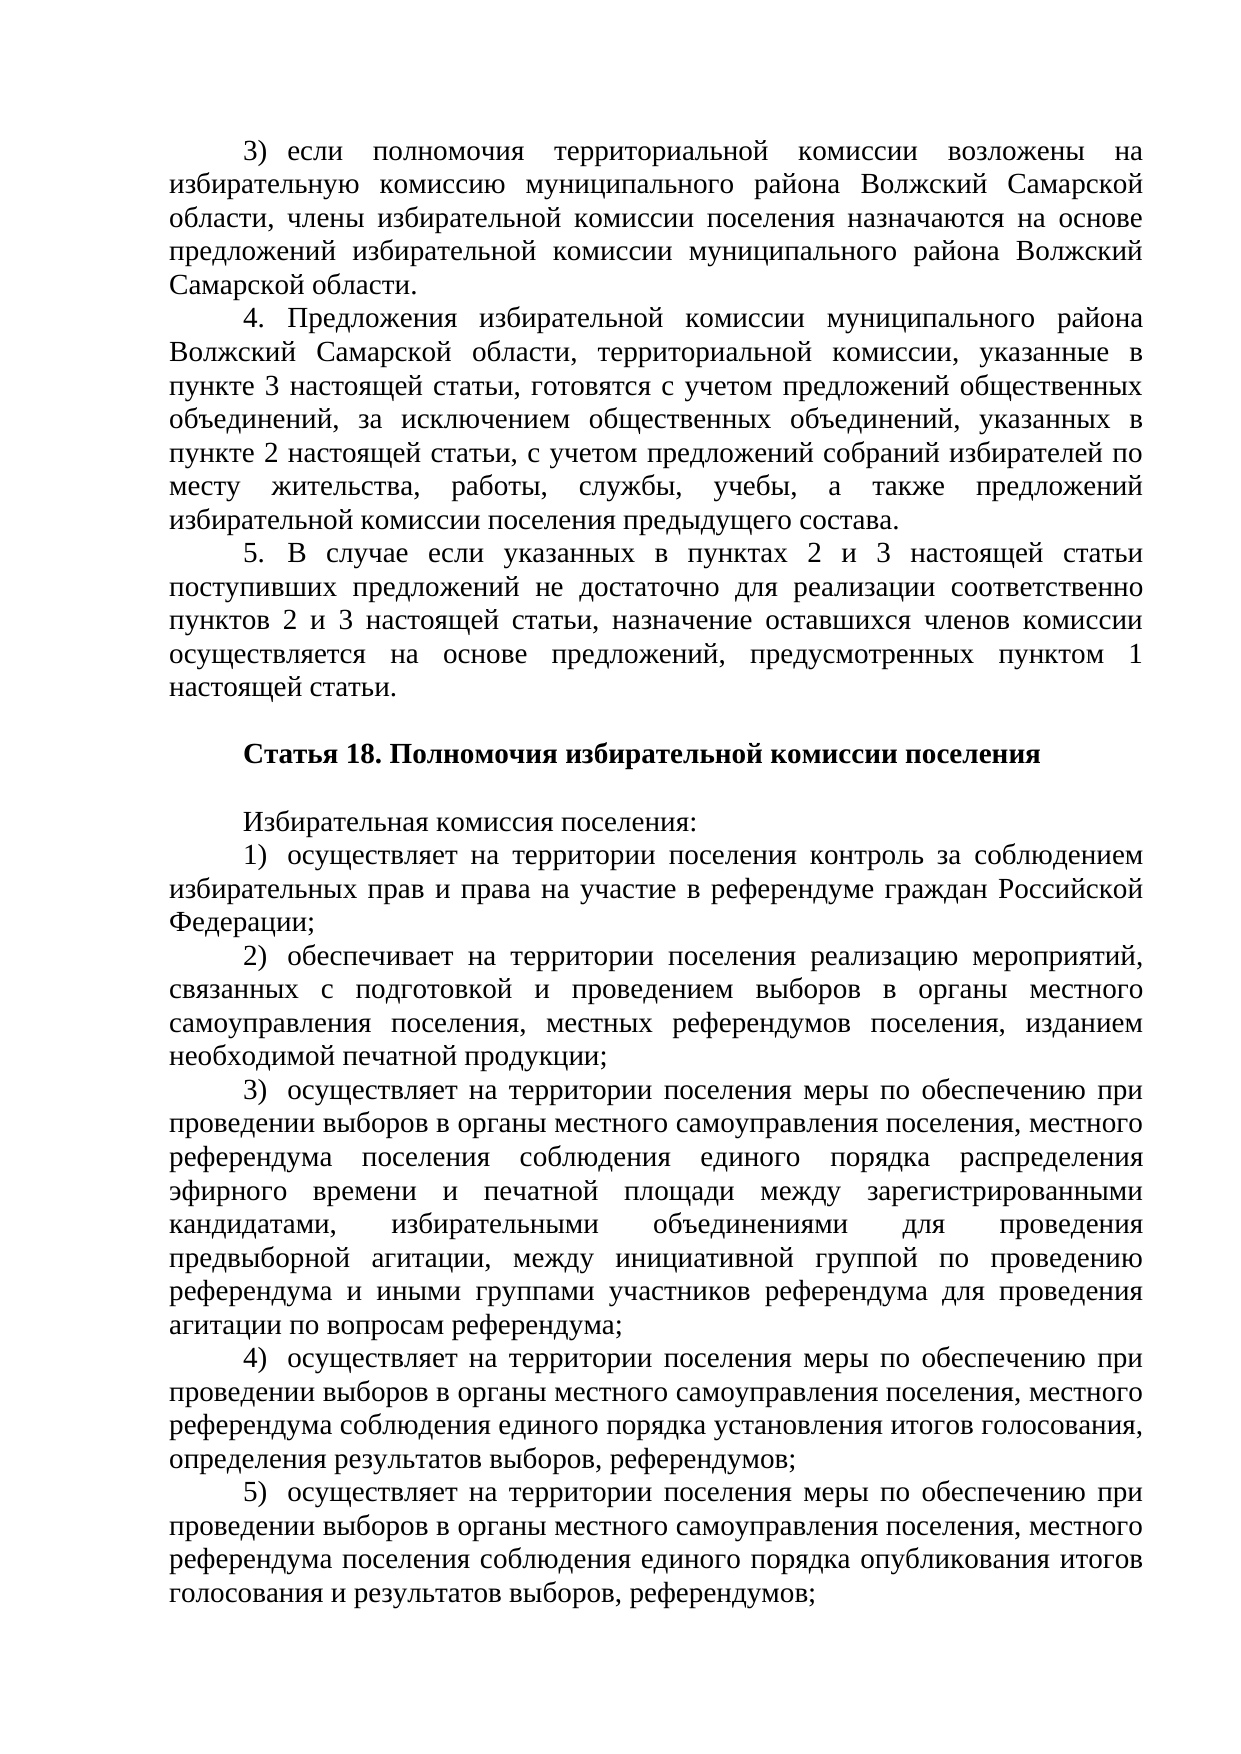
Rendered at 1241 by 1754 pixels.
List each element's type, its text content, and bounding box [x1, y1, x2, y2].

list обеспечивает на территории поселения реализацию мероприятий, связанных с подготовкой и проведением выборов в органы местного самоуправления поселения, местных референдумов поселения, изданием необходимой печатной продукции; [169, 938, 1144, 1072]
list В случае если указанных в пунктах 2 и 3 настоящей статьи поступивших предложений не достаточно для реализации соответственно пунктов 2 и 3 настоящей статьи, назначение оставшихся членов комиссии осуществляется на основе предложений, предусмотренных пунктом 1 настоящей статьи. [169, 535, 1144, 703]
list осуществляет на территории поселения контроль за соблюдением избирательных прав и права на участие в референдуме граждан Российской Федерации; [169, 837, 1144, 938]
text Избирательная комиссия поселения: [169, 804, 1144, 837]
list Предложения избирательной комиссии муниципального района Волжский Самарской области, территориальной комиссии, указанные в пункте 3 настоящей статьи, готовятся с учетом предложений общественных объединений, за исключением общественных объединений, указанных в пункте 2 настоящей статьи, с учетом предложений собраний избирателей по месту жительства, работы, службы, учебы, а также предложений избирательной комиссии поселения предыдущего состава. [169, 301, 1144, 535]
list если полномочия территориальной комиссии возложены на избирательную комиссию муниципального района Волжский Самарской области, члены избирательной комиссии поселения назначаются на основе предложений избирательной комиссии муниципального района Волжский Самарской области. [169, 133, 1144, 301]
list осуществляет на территории поселения меры по обеспечению при проведении выборов в органы местного самоуправления поселения, местного референдума соблюдения единого порядка установления итогов голосования, определения результатов выборов, референдумов; [169, 1340, 1144, 1474]
list осуществляет на территории поселения меры по обеспечению при проведении выборов в органы местного самоуправления поселения, местного референдума поселения соблюдения единого порядка опубликования итогов голосования и результатов выборов, референдумов; [169, 1474, 1144, 1609]
list Полномочия избирательной комиссии поселения [169, 737, 1144, 770]
list осуществляет на территории поселения меры по обеспечению при проведении выборов в органы местного самоуправления поселения, местного референдума поселения соблюдения единого порядка распределения эфирного времени и печатной площади между зарегистрированными кандидатами, избирательными объединениями для проведения предвыборной агитации, между инициативной группой по проведению референдума и иными группами участников референдума для проведения агитации по вопросам референдума; [169, 1072, 1144, 1340]
